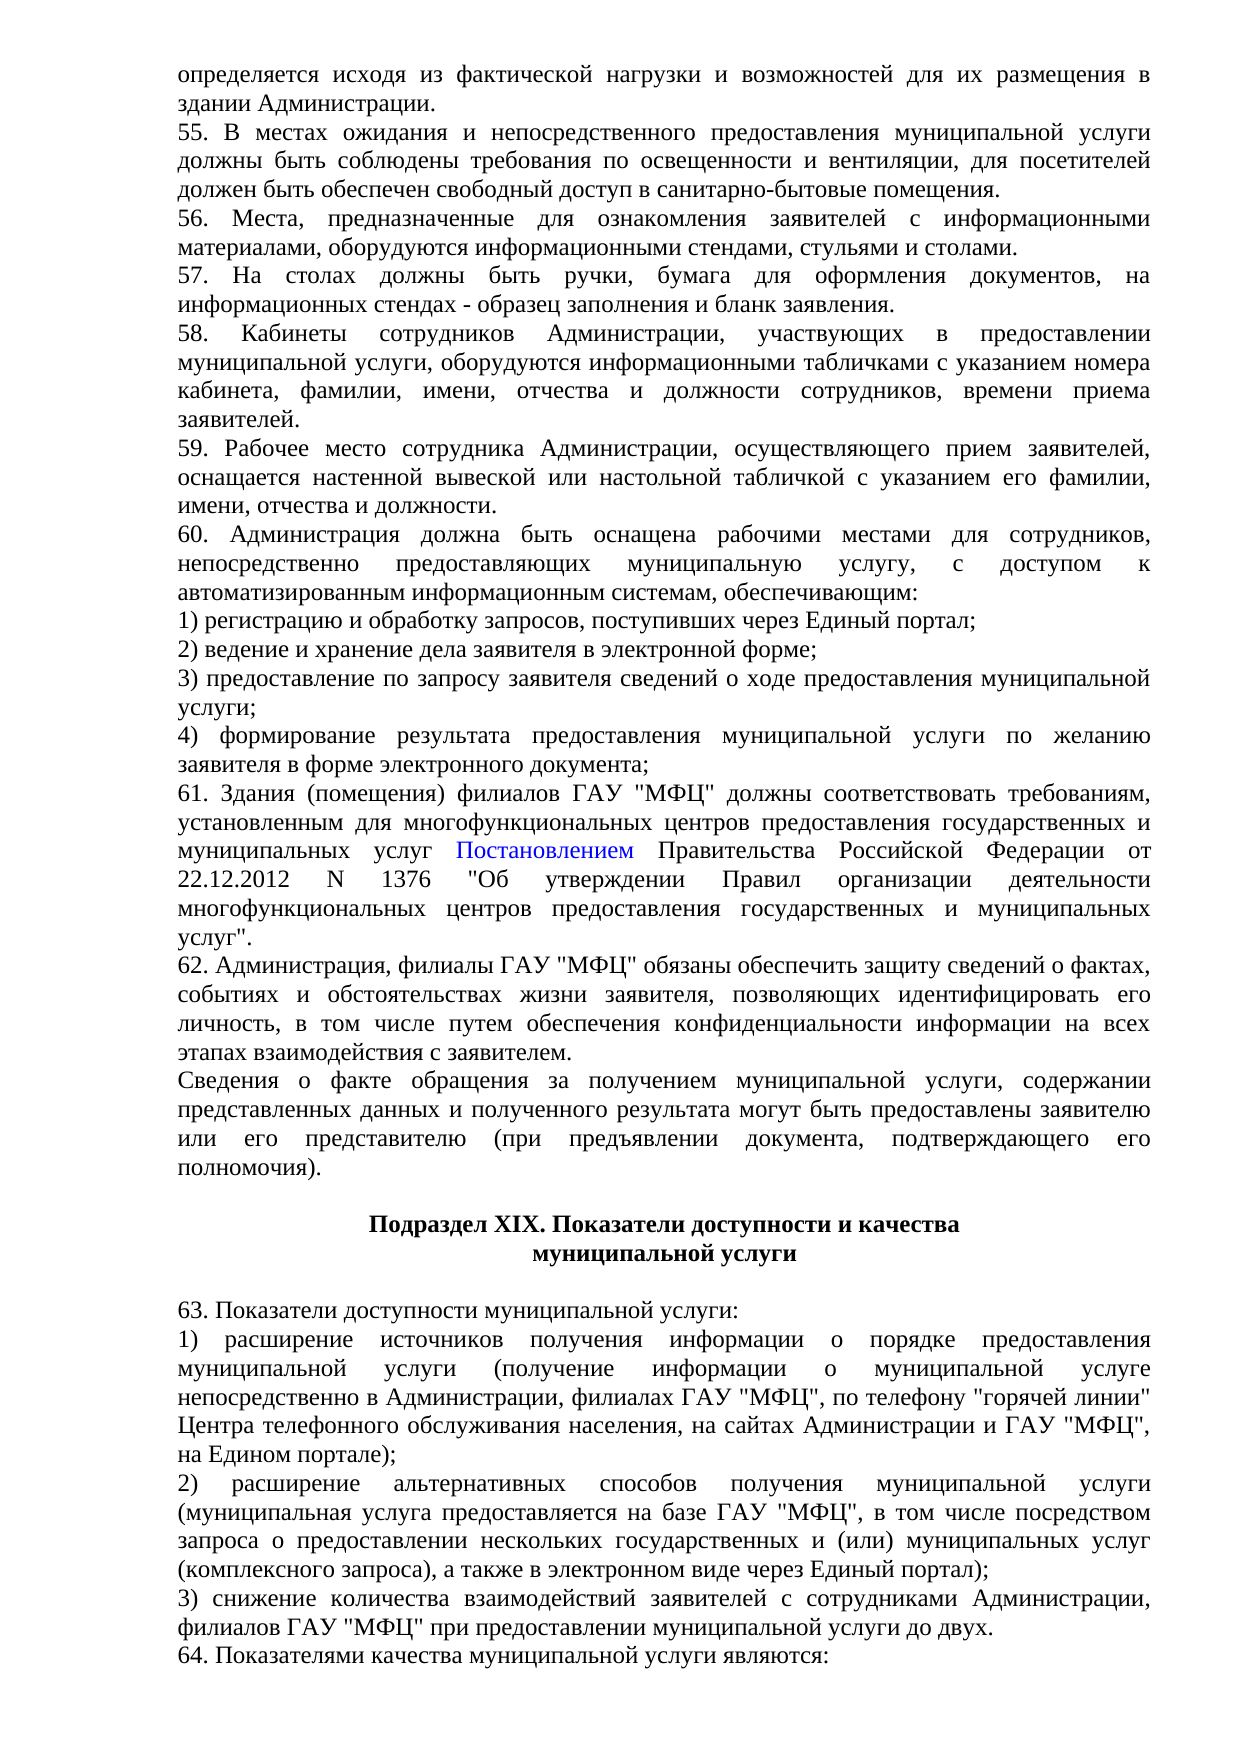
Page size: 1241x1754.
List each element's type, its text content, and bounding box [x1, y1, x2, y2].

text 4) формирование результата предоставления муниципальной услуги по желанию заявителя в форме электронного документа; [177, 720, 1152, 778]
text муниципальной услуги [177, 1238, 1152, 1267]
text 62. Администрация, филиалы ГАУ "МФЦ" обязаны обеспечить защиту сведений о фактах, событиях и обстоятельствах жизни заявителя, позволяющих идентифицировать его личность, в том числе путем обеспечения конфиденциальности информации на всех этапах взаимодействия с заявителем. [177, 950, 1152, 1065]
text 61. Здания (помещения) филиалов ГАУ "МФЦ" должны соответствовать требованиям, установленным для многофункциональных центров предоставления государственных и муниципальных услуг Постановлением Правительства Российской Федерации от 22.12.2012 N 1376 "Об утверждении Правил организации деятельности многофункциональных центров предоставления государственных и муниципальных услуг". [177, 778, 1152, 950]
text 2) расширение альтернативных способов получения муниципальной услуги (муниципальная услуга предоставляется на базе ГАУ "МФЦ", в том числе посредством запроса о предоставлении нескольких государственных и (или) муниципальных услуг (комплексного запроса), а также в электронном виде через Единый портал); [177, 1468, 1152, 1583]
text 58. Кабинеты сотрудников Администрации, участвующих в предоставлении муниципальной услуги, оборудуются информационными табличками с указанием номера кабинета, фамилии, имени, отчества и должности сотрудников, времени приема заявителей. [177, 318, 1152, 433]
text 2) ведение и хранение дела заявителя в электронной форме; [177, 634, 1152, 663]
text 59. Рабочее место сотрудника Администрации, осуществляющего прием заявителей, оснащается настенной вывеской или настольной табличкой с указанием его фамилии, имени, отчества и должности. [177, 433, 1152, 519]
text 3) снижение количества взаимодействий заявителей с сотрудниками Администрации, филиалов ГАУ "МФЦ" при предоставлении муниципальной услуги до двух. [177, 1583, 1152, 1640]
text 1) регистрацию и обработку запросов, поступивших через Единый портал; [177, 605, 1152, 634]
text Сведения о факте обращения за получением муниципальной услуги, содержании представленных данных и полученного результата могут быть предоставлены заявителю или его представителю (при предъявлении документа, подтверждающего его полномочия). [177, 1065, 1152, 1180]
text 60. Администрация должна быть оснащена рабочими местами для сотрудников, непосредственно предоставляющих муниципальную услугу, с доступом к автоматизированным информационным системам, обеспечивающим: [177, 519, 1152, 605]
text 55. В местах ожидания и непосредственного предоставления муниципальной услуги должны быть соблюдены требования по освещенности и вентиляции, для посетителей должен быть обеспечен свободный доступ в санитарно-бытовые помещения. [177, 117, 1152, 203]
text 63. Показатели доступности муниципальной услуги: [177, 1295, 1152, 1324]
text 1) расширение источников получения информации о порядке предоставления муниципальной услуги (получение информации о муниципальной услуге непосредственно в Администрации, филиалах ГАУ "МФЦ", по телефону "горячей линии" Центра телефонного обслуживания населения, на сайтах Администрации и ГАУ "МФЦ", на Едином портале); [177, 1324, 1152, 1468]
text 64. Показателями качества муниципальной услуги являются: [177, 1640, 1152, 1669]
text Подраздел XIX. Показатели доступности и качества [177, 1209, 1152, 1238]
text 56. Места, предназначенные для ознакомления заявителей с информационными материалами, оборудуются информационными стендами, стульями и столами. [177, 203, 1152, 260]
text 3) предоставление по запросу заявителя сведений о ходе предоставления муниципальной услуги; [177, 663, 1152, 720]
text 57. На столах должны быть ручки, бумага для оформления документов, на информационных стендах - образец заполнения и бланк заявления. [177, 260, 1152, 318]
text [177, 59, 1152, 117]
